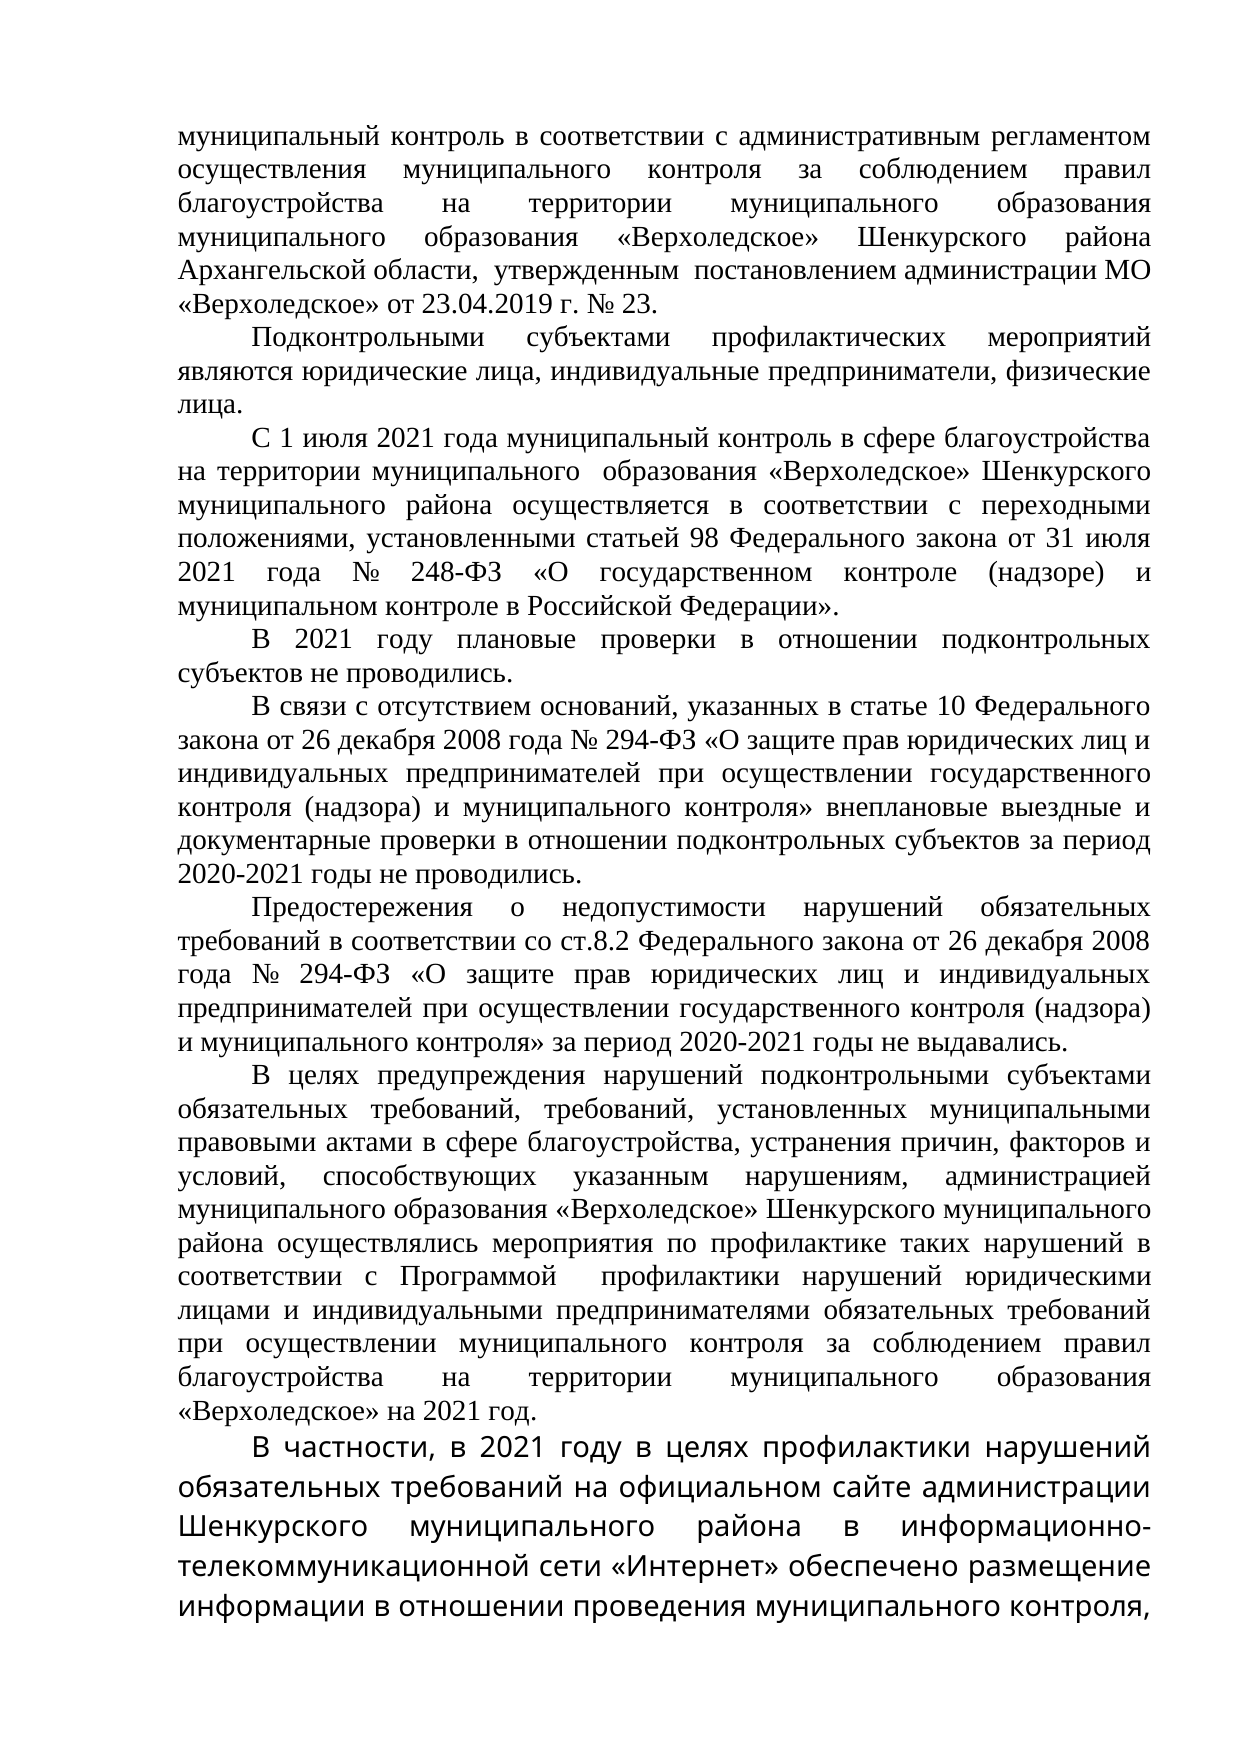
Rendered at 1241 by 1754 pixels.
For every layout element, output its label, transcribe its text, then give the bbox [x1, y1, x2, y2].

text Подконтрольными субъектами профилактических мероприятий являются юридические лица, индивидуальные предприниматели, физические лица. [177, 319, 1152, 420]
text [177, 118, 1152, 319]
text В связи с отсутствием оснований, указанных в статье 10 Федерального закона от 26 декабря 2008 года № 294-ФЗ «О защите прав юридических лиц и индивидуальных предпринимателей при осуществлении государственного контроля (надзора) и муниципального контроля» внеплановые выездные и документарные проверки в отношении подконтрольных субъектов за период 2020-2021 годы не проводились. [177, 688, 1152, 889]
text В 2021 году плановые проверки в отношении подконтрольных субъектов не проводились. [177, 621, 1152, 688]
text Предостережения о недопустимости нарушений обязательных требований в соответствии со ст.8.2 Федерального закона от 26 декабря 2008 года № 294-ФЗ «О защите прав юридических лиц и индивидуальных предпринимателей при осуществлении государственного контроля (надзора) и муниципального контроля» за период 2020-2021 годы не выдавались. [177, 889, 1152, 1057]
text С 1 июля 2021 года муниципальный контроль в сфере благоустройства на территории муниципального образования «Верхоледское» Шенкурского муниципального района осуществляется в соответствии с переходными положениями, установленными статьей 98 Федерального закона от 31 июля 2021 года № 248-ФЗ «О государственном контроле (надзоре) и муниципальном контроле в Российской Федерации». [177, 420, 1152, 621]
text В целях предупреждения нарушений подконтрольными субъектами обязательных требований, требований, установленных муниципальными правовыми актами в сфере благоустройства, устранения причин, факторов и условий, способствующих указанным нарушениям, администрацией муниципального образования «Верхоледское» Шенкурского муниципального района осуществлялись мероприятия по профилактике таких нарушений в соответствии с Программой профилактики нарушений юридическими лицами и индивидуальными предпринимателями обязательных требований при осуществлении муниципального контроля за соблюдением правил благоустройства на территории муниципального образования «Верхоледское» на 2021 год. [177, 1057, 1152, 1426]
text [177, 1426, 1152, 1625]
